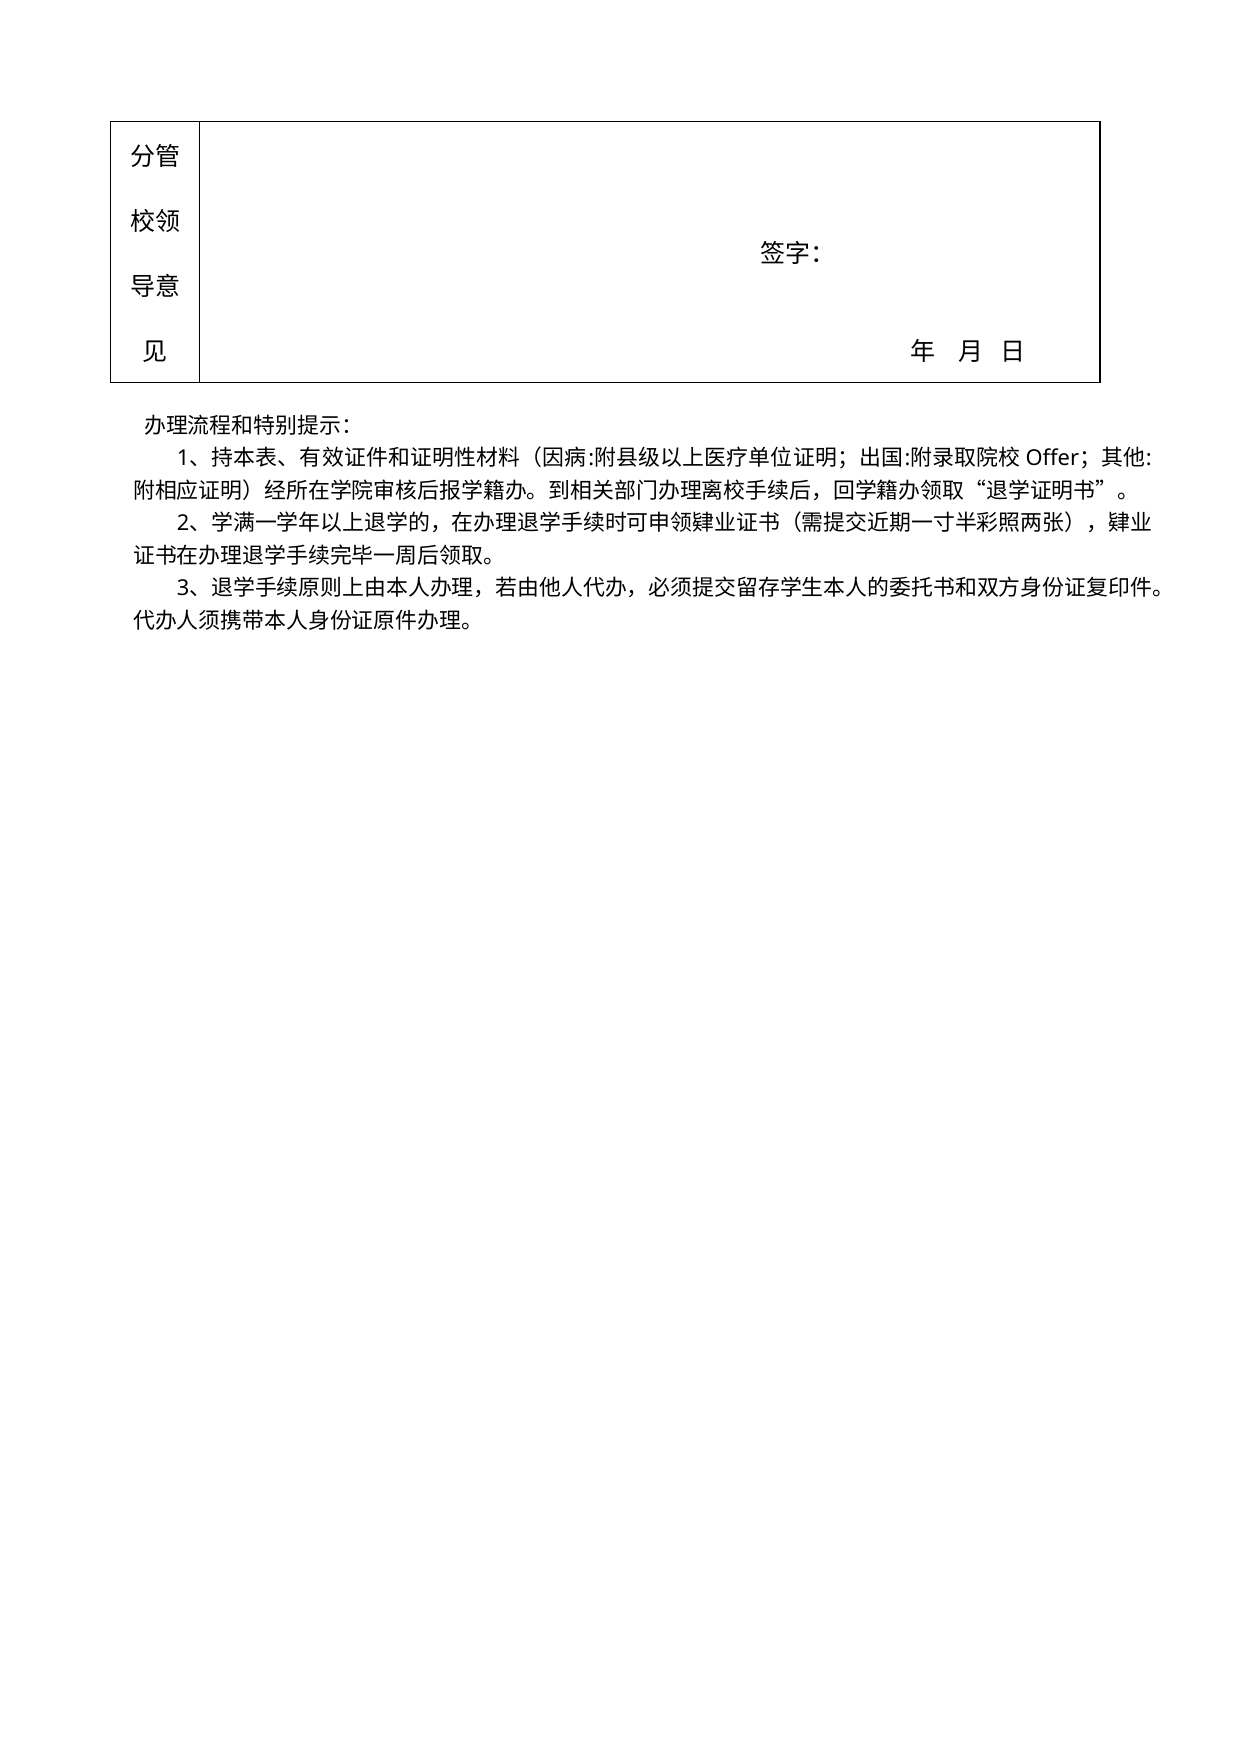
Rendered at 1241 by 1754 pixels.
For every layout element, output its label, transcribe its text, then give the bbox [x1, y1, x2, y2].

table_cell 分管 校领 导意 见 [111, 122, 199, 382]
text 2、学满一学年以上退学的，在办理退学手续时可申领肄业证书（需提交近期一寸半彩照两张），肄业证书在办理退学手续完毕一周后领取。 [133, 505, 1152, 570]
text 3、退学手续原则上由本人办理，若由他人代办，必须提交留存学生本人的委托书和双方身份证复印件。代办人须携带本人身份证原件办理。 [133, 570, 1152, 635]
table_cell 签字： 年 月 日 [200, 122, 1099, 382]
text 办理流程和特别提示： [133, 408, 1152, 440]
text 1、持本表、有效证件和证明性材料（因病:附县级以上医疗单位证明；出国:附录取院校Offer；其他:附相应证明）经所在学院审核后报学籍办。到相关部门办理离校手续后，回学籍办领取“退学证明书”。 [133, 440, 1152, 505]
